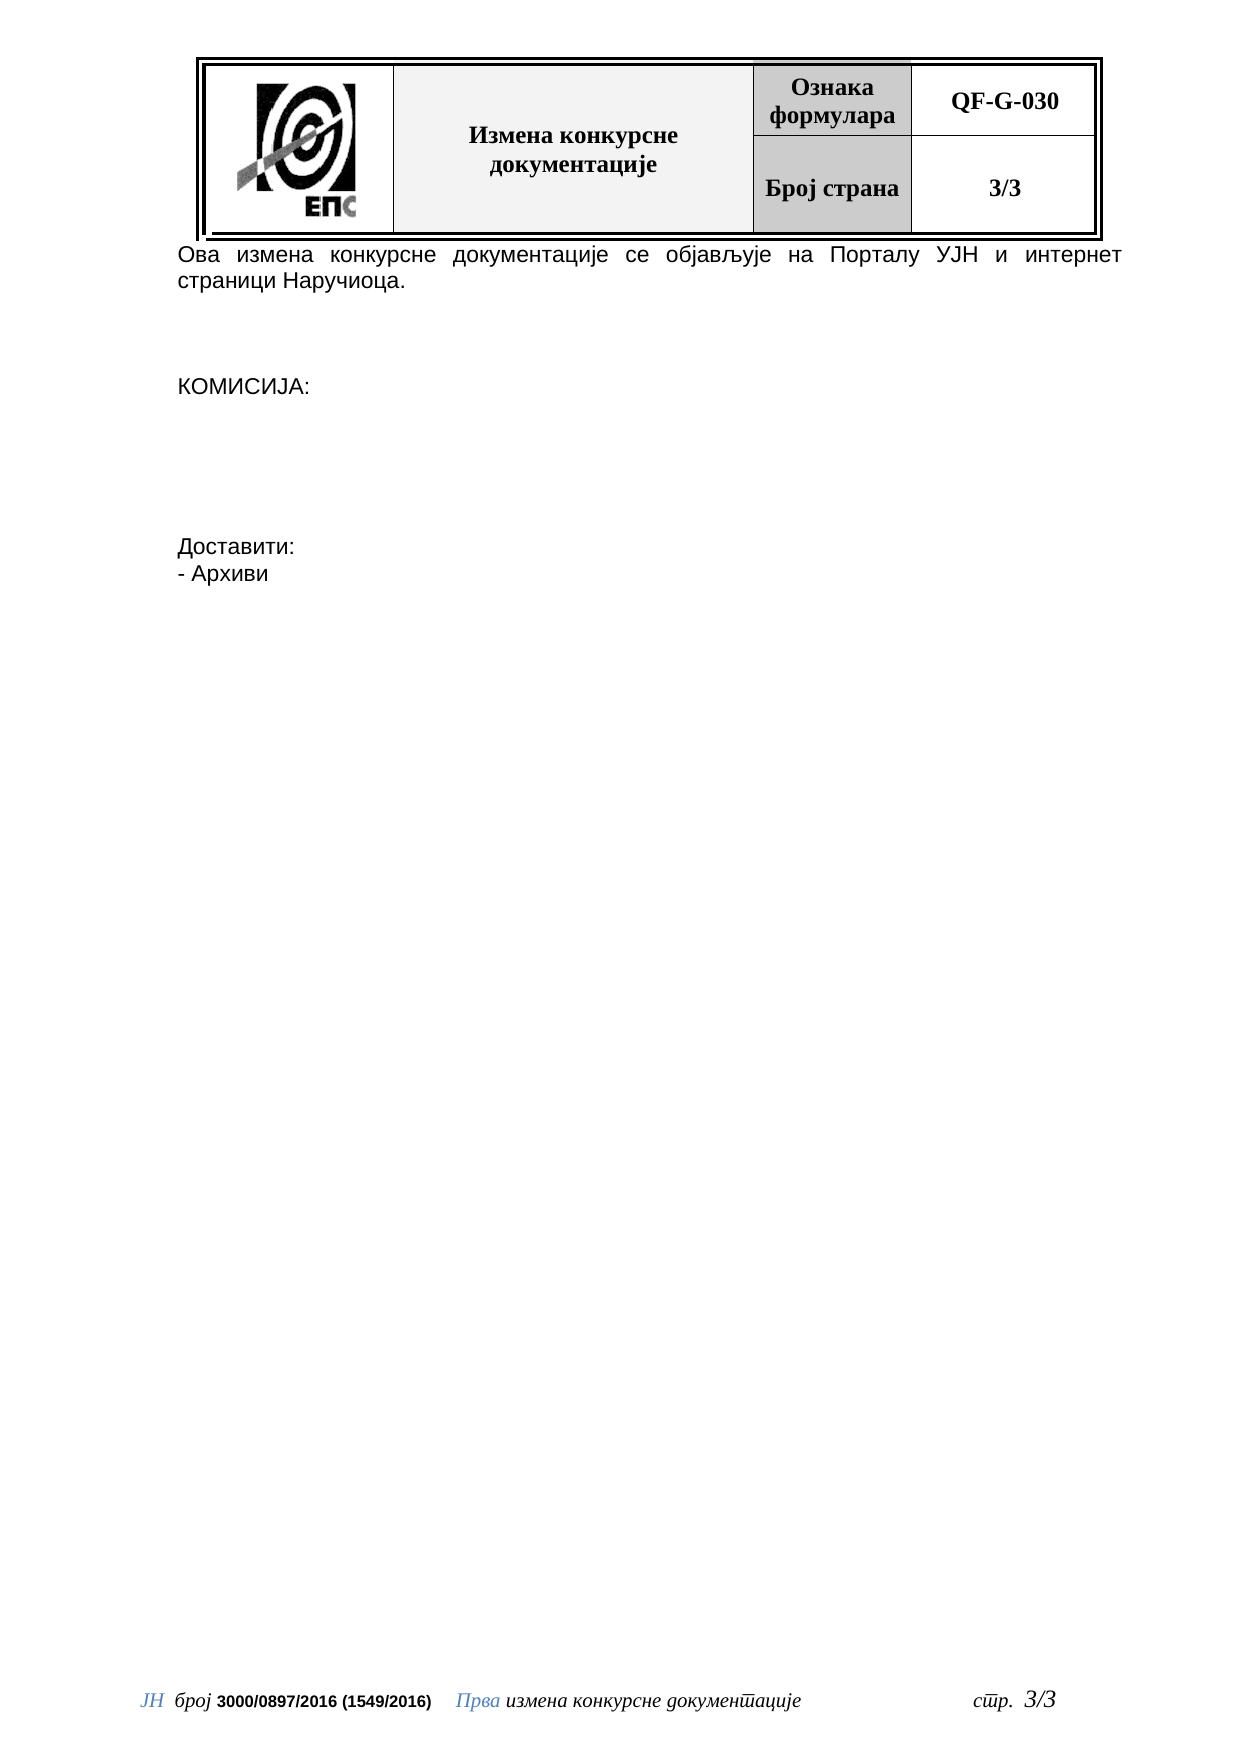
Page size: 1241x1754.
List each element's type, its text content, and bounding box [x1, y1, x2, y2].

text - Архиви [177, 560, 1122, 586]
text Ова измена конкурсне документације се објављује на Порталу УЈН и интернет страници Наручиоца. [177, 161, 1122, 294]
text Доставити: [177, 533, 1122, 560]
text КОМИСИЈА: [177, 373, 1122, 399]
